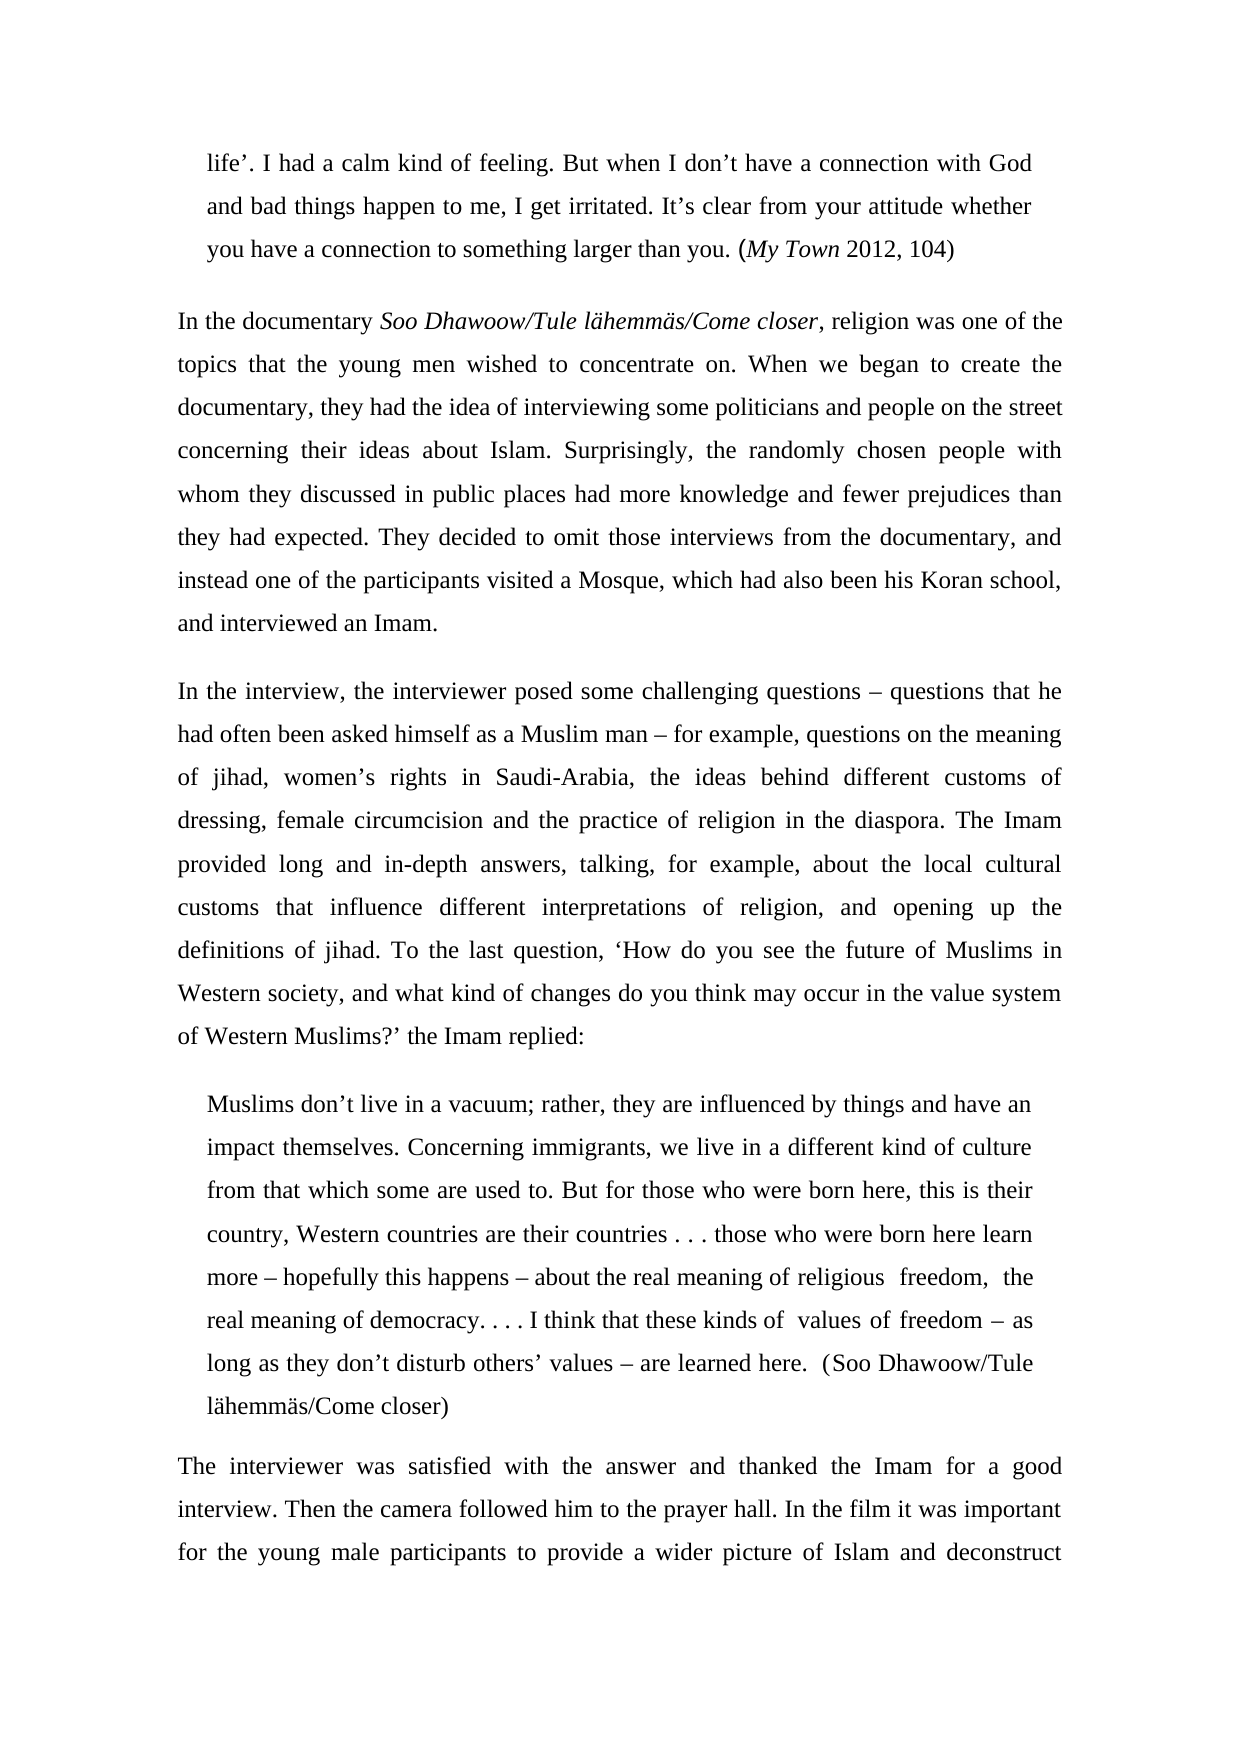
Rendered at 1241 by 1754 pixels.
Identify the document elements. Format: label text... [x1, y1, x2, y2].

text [177, 1451, 1063, 1566]
text Muslims don’t live in a vacuum; rather, they are influenced by things and have an impact themselves. Concerning immigrants, we live in a different kind of culture from that which some are used to. But for those who were born here, this is their country, Western countries are their countries . . . those who were born here learn more – hopefully this happens – about the real meaning of religious freedom, the real meaning of democracy. . . . I think that these kinds of values of freedom – as long as they don’t disturb others’ values – are learned here. (Soo Dhawoow/Tule lähemmäs/Come closer) [207, 1089, 1033, 1420]
text In the interview, the interviewer posed some challenging questions – questions that he had often been asked himself as a Muslim man – for example, questions on the meaning of jihad, women’s rights in Saudi-Arabia, the ideas behind different customs of dressing, female circumcision and the practice of religion in the diaspora. The Imam provided long and in-depth answers, talking, for example, about the local cultural customs that influence different interpretations of religion, and opening up the definitions of jihad. To the last question, ‘How do you see the future of Muslims in Western society, and what kind of changes do you think may occur in the value system of Western Muslims?’ the Imam replied: [177, 676, 1063, 1050]
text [207, 148, 1033, 263]
text In the documentary Soo Dhawoow/Tule lähemmäs/Come closer, religion was one of the topics that the young men wished to concentrate on. When we began to create the documentary, they had the idea of interviewing some politicians and people on the street concerning their ideas about Islam. Surprisingly, the randomly chosen people with whom they discussed in public places had more knowledge and fewer prejudices than they had expected. They decided to omit those interviews from the documentary, and instead one of the participants visited a Mosque, which had also been his Koran school, and interviewed an Imam. [177, 306, 1063, 637]
